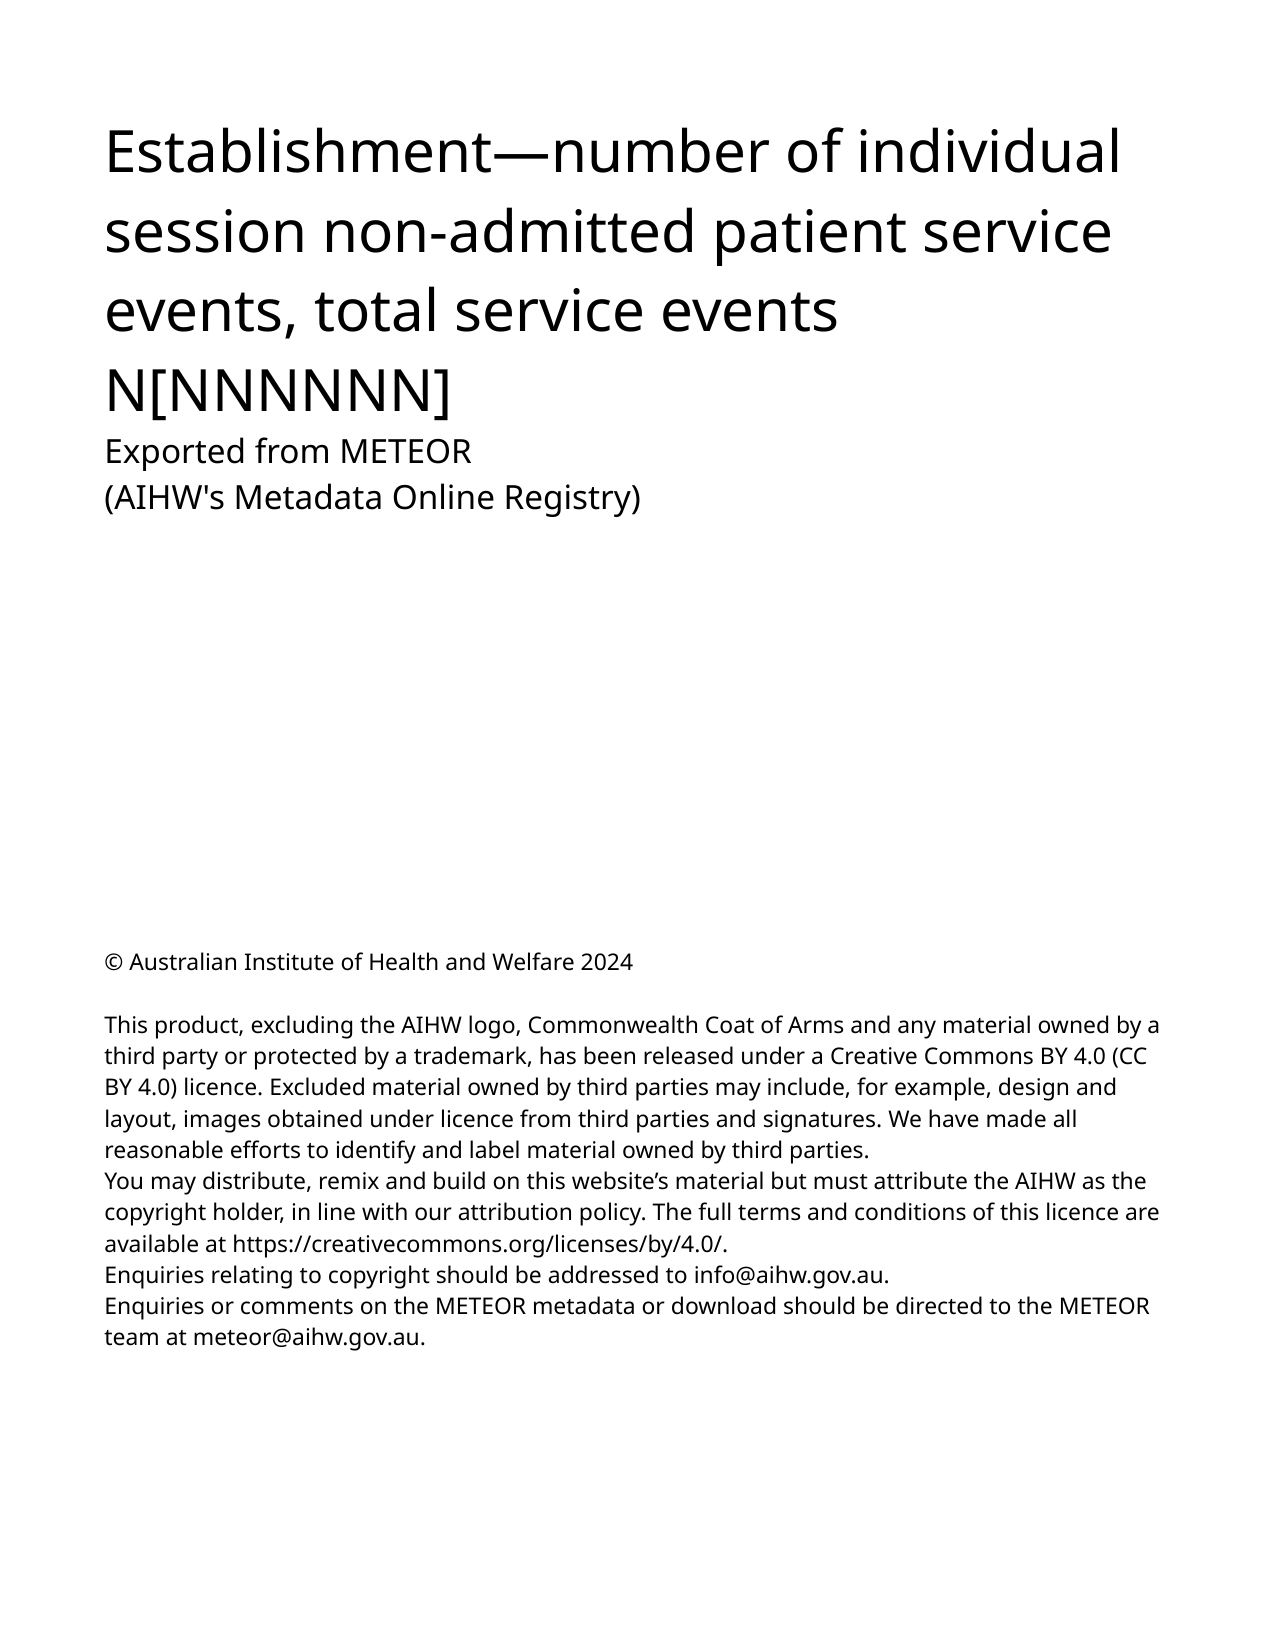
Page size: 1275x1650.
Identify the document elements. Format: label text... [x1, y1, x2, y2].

subtitle Exported from METEOR [104, 428, 1171, 474]
subtitle (AIHW's Metadata Online Registry) [104, 474, 1171, 519]
text © Australian Institute of Health and Welfare 2024 [104, 946, 1171, 977]
text Enquiries relating to copyright should be addressed to info@aihw.gov.au. [104, 1259, 1171, 1290]
text You may distribute, remix and build on this website’s material but must attribute the AIHW as the copyright holder, in line with our attribution policy. The full terms and conditions of this licence are available at https://creativecommons.org/licenses/by/4.0/. [104, 1165, 1171, 1259]
title Establishment—number of individual session non-admitted patient service events, total service events N[NNNNNN] [104, 110, 1171, 428]
text This product, excluding the AIHW logo, Commonwealth Coat of Arms and any material owned by a third party or protected by a trademark, has been released under a Creative Commons BY 4.0 (CC BY 4.0) licence. Excluded material owned by third parties may include, for example, design and layout, images obtained under licence from third parties and signatures. We have made all reasonable efforts to identify and label material owned by third parties. [104, 1009, 1171, 1165]
text Enquiries or comments on the METEOR metadata or download should be directed to the METEOR team at meteor@aihw.gov.au. [104, 1290, 1171, 1352]
